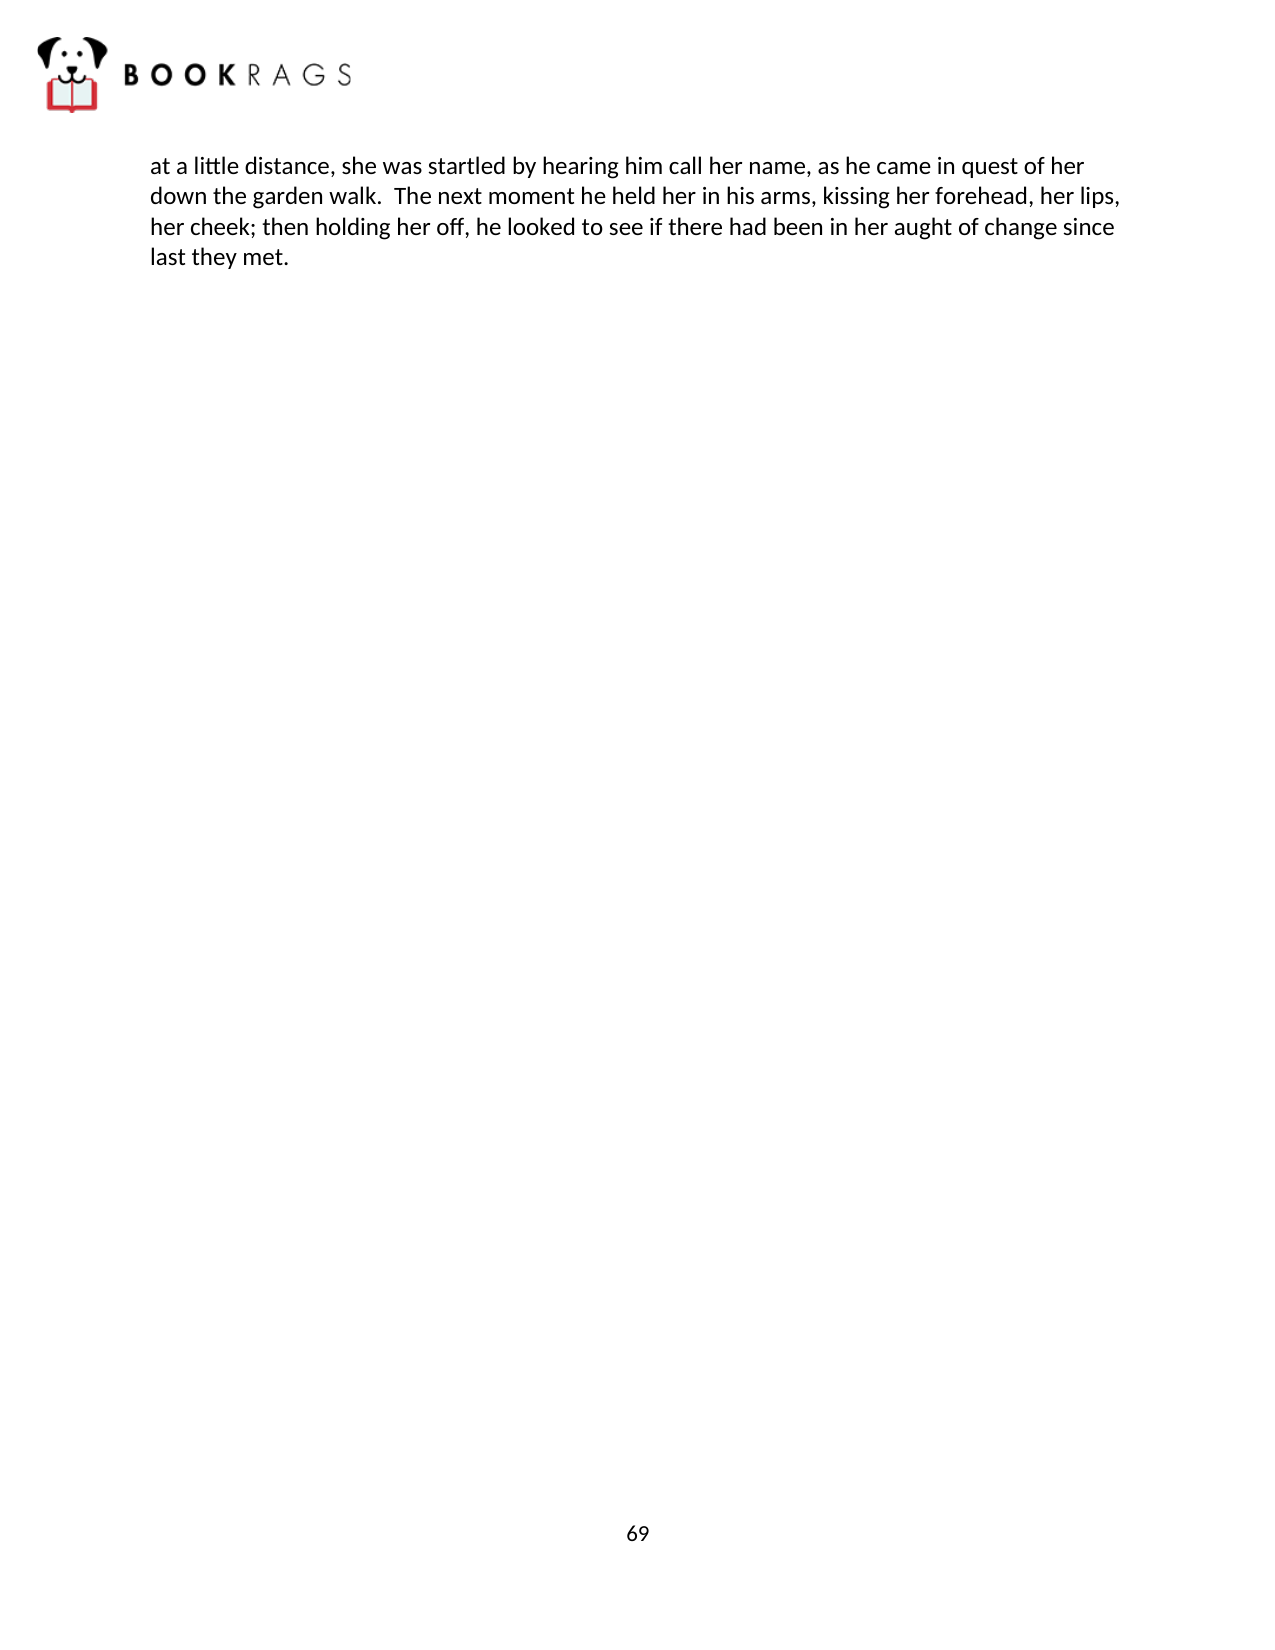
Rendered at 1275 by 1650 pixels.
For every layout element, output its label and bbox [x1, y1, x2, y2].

text [150, 150, 1125, 272]
picture [37, 37, 351, 113]
